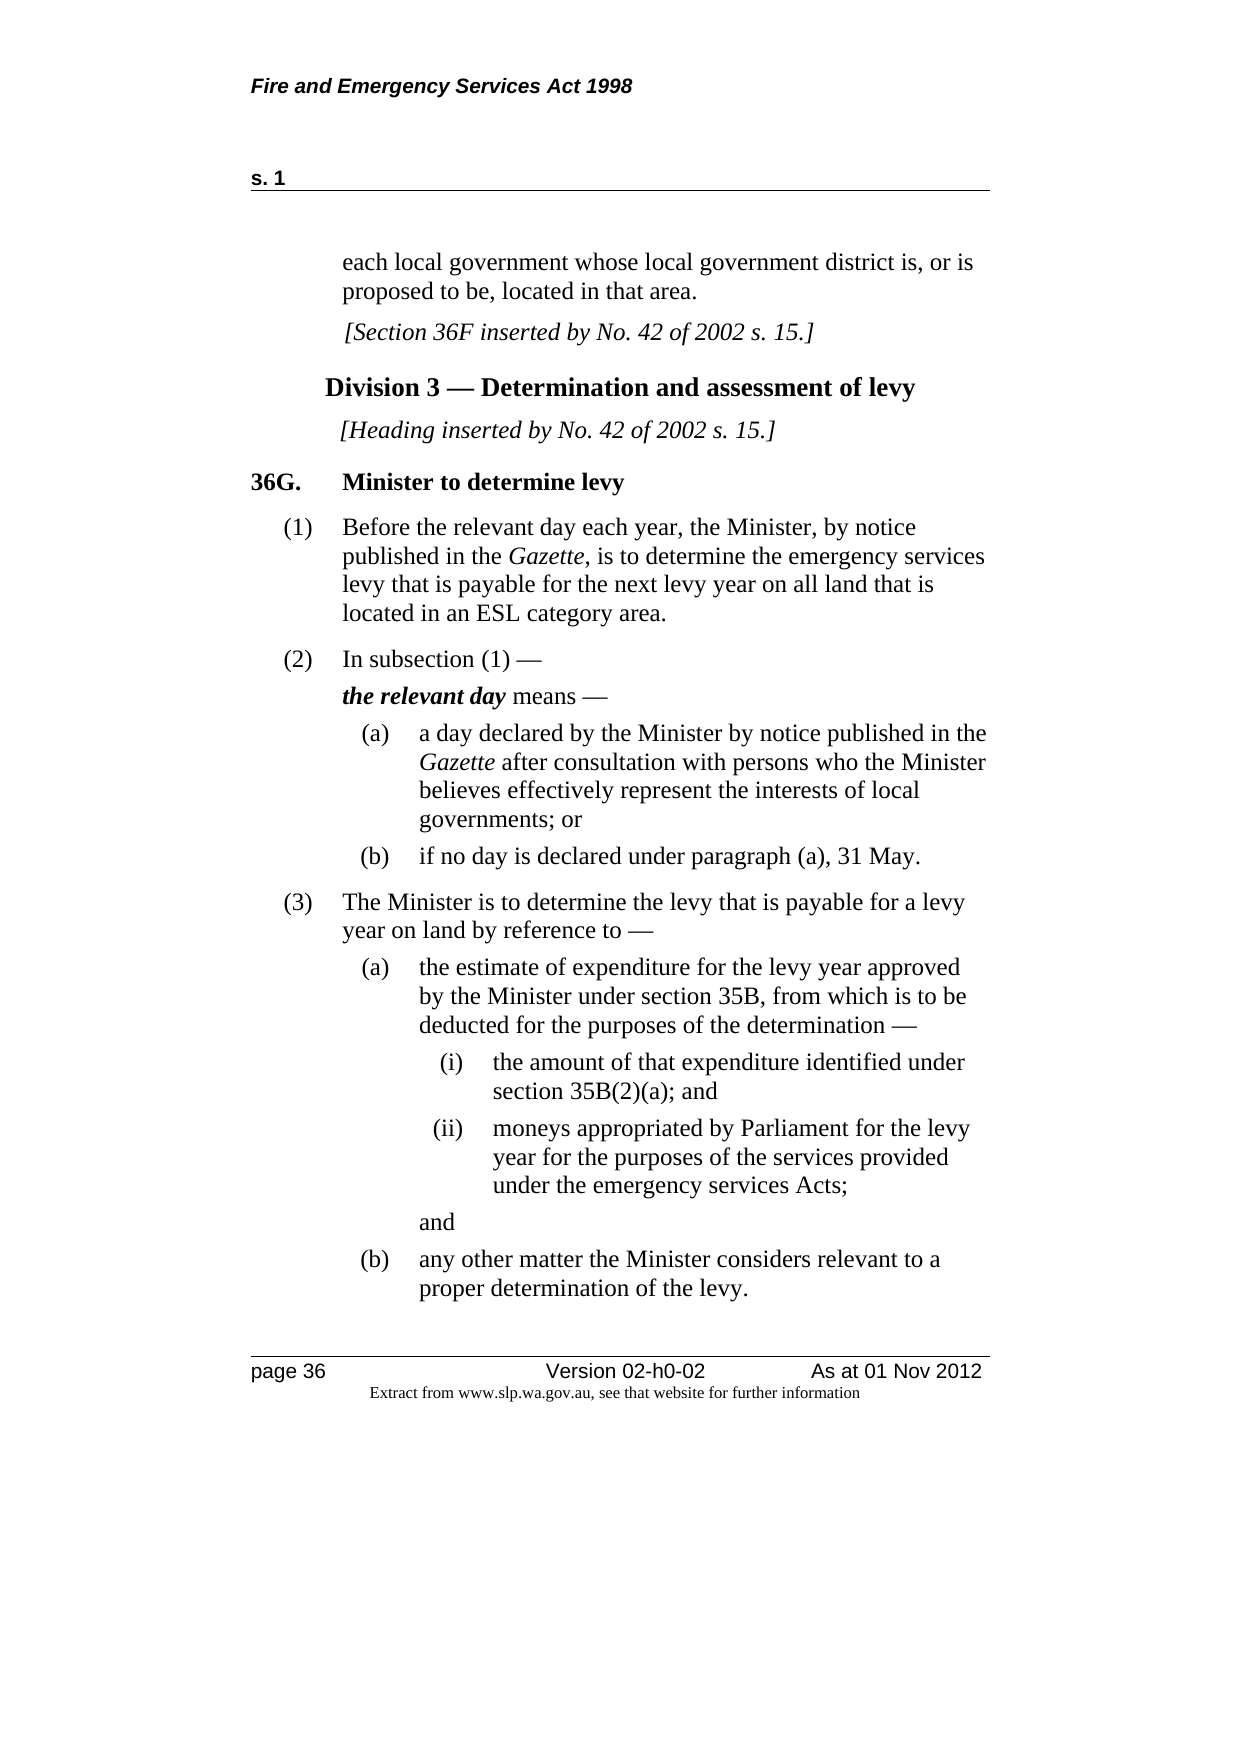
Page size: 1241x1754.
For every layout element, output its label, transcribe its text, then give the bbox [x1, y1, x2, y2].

subtitle Division 3 — Determination and assessment of levy [251, 371, 990, 402]
subtitle 36G. Minister to determine levy [251, 467, 990, 495]
text (b) any other matter the Minister considers relevant to a proper determination of the levy. [251, 1244, 990, 1302]
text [251, 247, 990, 305]
text (a) a day declared by the Minister by notice published in the Gazette after consultation with persons who the Minister believes effectively represent the interests of local governments; or [251, 718, 990, 833]
text and [251, 1207, 990, 1236]
subtitle [Heading inserted by No. 42 of 2002 s. 15.] [251, 415, 990, 444]
text the relevant day means — [251, 681, 990, 709]
text (2) In subsection (1) — [251, 644, 990, 672]
text (i) the amount of that expenditure identified under section 35B(2)(a); and [251, 1047, 990, 1104]
text (a) the estimate of expenditure for the levy year approved by the Minister under section 35B, from which is to be deducted for the purposes of the determination — [251, 952, 990, 1039]
text (3) The Minister is to determine the levy that is payable for a levy year on land by reference to — [251, 887, 990, 944]
text (ii) moneys appropriated by Parliament for the levy year for the purposes of the services provided under the emergency services Acts; [251, 1113, 990, 1199]
text [Section 36F inserted by No. 42 of 2002 s. 15.] [251, 317, 990, 346]
text (1) Before the relevant day each year, the Minister, by notice published in the Gazette, is to determine the emergency services levy that is payable for the next levy year on all land that is located in an ESL category area. [251, 512, 990, 627]
text (b) if no day is declared under paragraph (a), 31 May. [251, 841, 990, 870]
